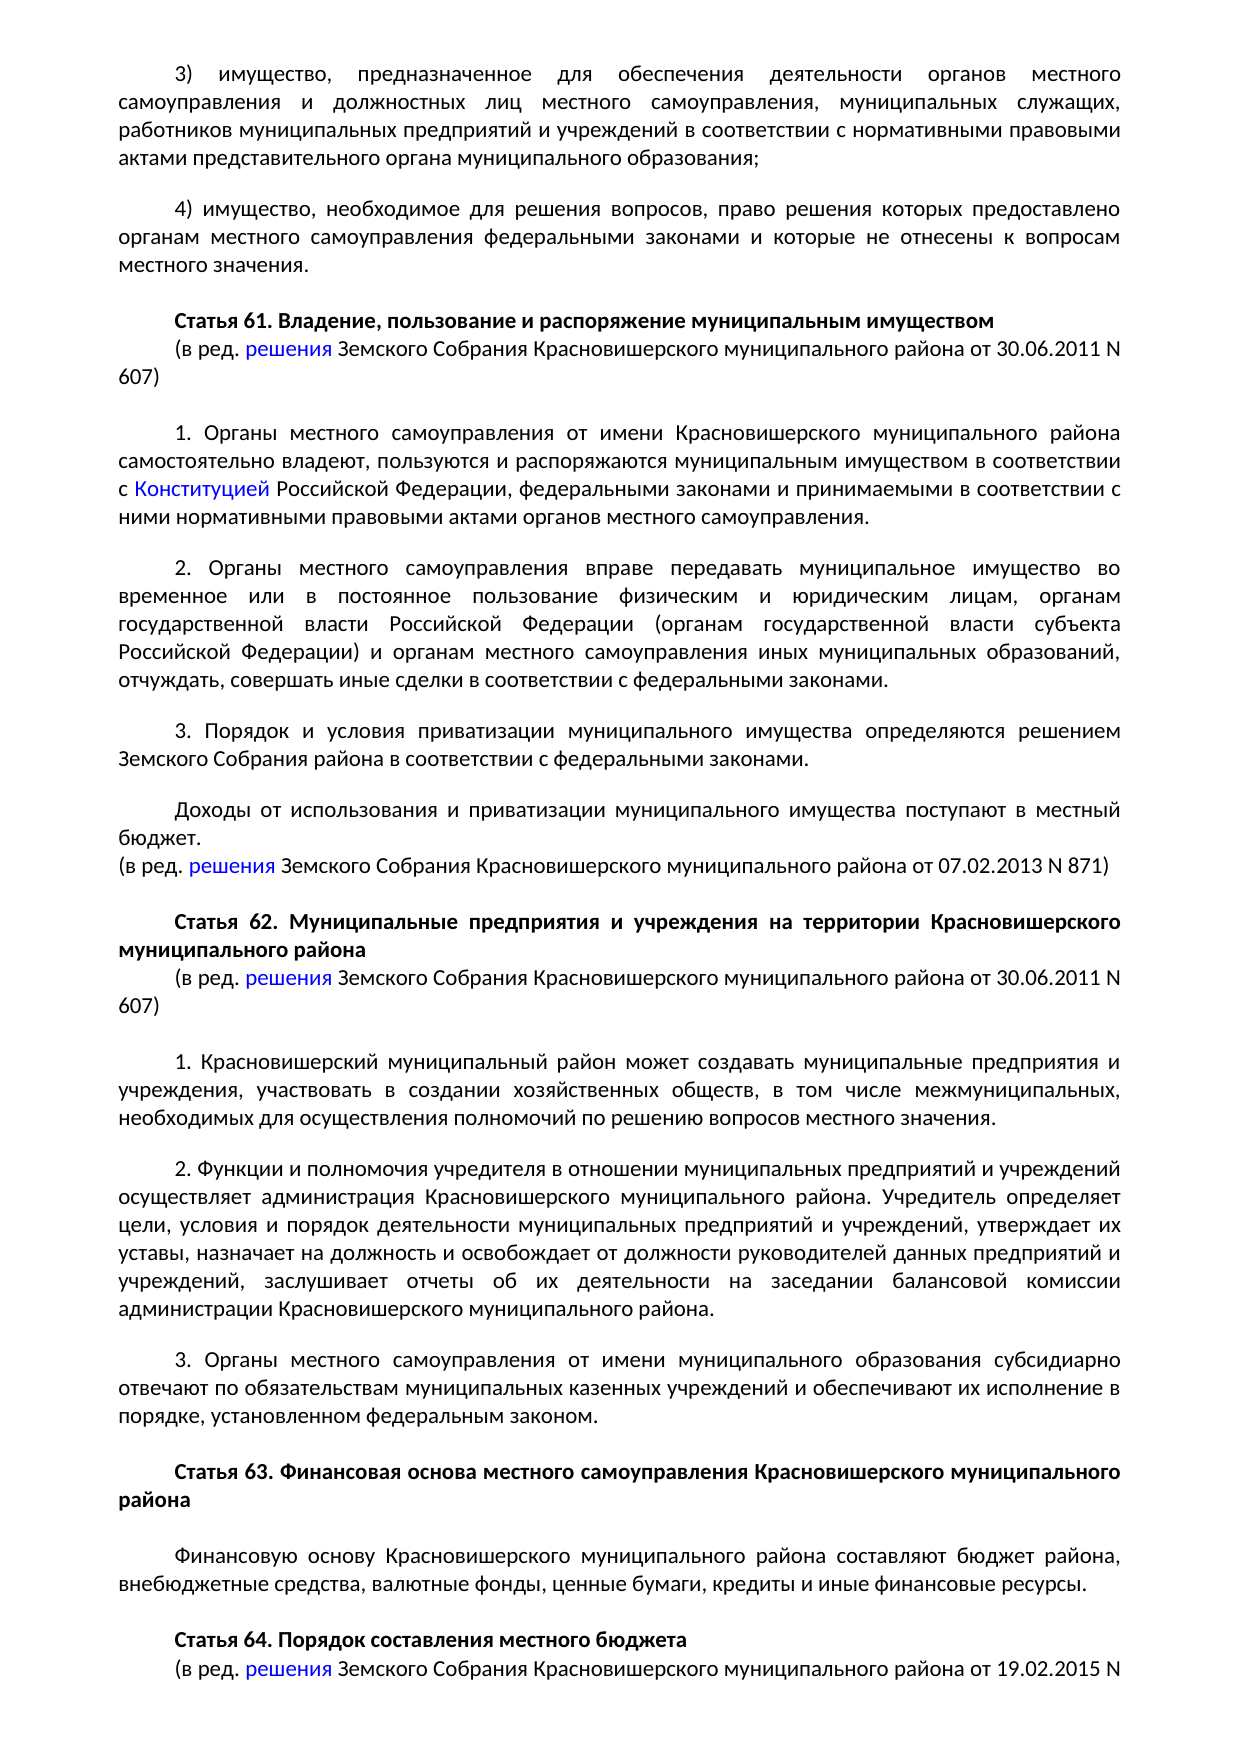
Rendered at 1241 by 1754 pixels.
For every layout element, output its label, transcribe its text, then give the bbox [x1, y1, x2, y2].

text 1. Красновишерский муниципальный район может создавать муниципальные предприятия и учреждения, участвовать в создании хозяйственных обществ, в том числе межмуниципальных, необходимых для осуществления полномочий по решению вопросов местного значения. [118, 1047, 1122, 1131]
title Статья 63. Финансовая основа местного самоуправления Красновишерского муниципального района [118, 1457, 1122, 1513]
text Финансовую основу Красновишерского муниципального района составляют бюджет района, внебюджетные средства, валютные фонды, ценные бумаги, кредиты и иные финансовые ресурсы. [118, 1542, 1122, 1598]
text 3. Порядок и условия приватизации муниципального имущества определяются решением Земского Собрания района в соответствии с федеральными законами. [118, 716, 1122, 772]
title Статья 64. Порядок составления местного бюджета [118, 1626, 1122, 1654]
text 2. Органы местного самоуправления вправе передавать муниципальное имущество во временное или в постоянное пользование физическим и юридическим лицам, органам государственной власти Российской Федерации (органам государственной власти субъекта Российской Федерации) и органам местного самоуправления иных муниципальных образований, отчуждать, совершать иные сделки в соответствии с федеральными законами. [118, 553, 1122, 693]
text (в ред. решения Земского Собрания Красновишерского муниципального района от 30.06.2011 N 607) [118, 334, 1122, 390]
text (в ред. решения Земского Собрания Красновишерского муниципального района от 30.06.2011 N 607) [118, 963, 1122, 1019]
title Статья 62. Муниципальные предприятия и учреждения на территории Красновишерского муниципального района [118, 907, 1122, 963]
text 4) имущество, необходимое для решения вопросов, право решения которых предоставлено органам местного самоуправления федеральными законами и которые не отнесены к вопросам местного значения. [118, 194, 1122, 278]
text (в ред. решения Земского Собрания Красновишерского муниципального района от 07.02.2013 N 871) [118, 851, 1122, 879]
text 2. Функции и полномочия учредителя в отношении муниципальных предприятий и учреждений осуществляет администрация Красновишерского муниципального района. Учредитель определяет цели, условия и порядок деятельности муниципальных предприятий и учреждений, утверждает их уставы, назначает на должность и освобождает от должности руководителей данных предприятий и учреждений, заслушивает отчеты об их деятельности на заседании балансовой комиссии администрации Красновишерского муниципального района. [118, 1154, 1122, 1322]
text 1. Органы местного самоуправления от имени Красновишерского муниципального района самостоятельно владеют, пользуются и распоряжаются муниципальным имуществом в соответствии с Конституцией Российской Федерации, федеральными законами и принимаемыми в соответствии с ними нормативными правовыми актами органов местного самоуправления. [118, 418, 1122, 530]
text 3. Органы местного самоуправления от имени муниципального образования субсидиарно отвечают по обязательствам муниципальных казенных учреждений и обеспечивают их исполнение в порядке, установленном федеральным законом. [118, 1345, 1122, 1429]
title Статья 61. Владение, пользование и распоряжение муниципальным имуществом [118, 306, 1122, 334]
text 3) имущество, предназначенное для обеспечения деятельности органов местного самоуправления и должностных лиц местного самоуправления, муниципальных служащих, работников муниципальных предприятий и учреждений в соответствии с нормативными правовыми актами представительного органа муниципального образования; [118, 59, 1122, 171]
text Доходы от использования и приватизации муниципального имущества поступают в местный бюджет. [118, 795, 1122, 851]
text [118, 1654, 1122, 1682]
